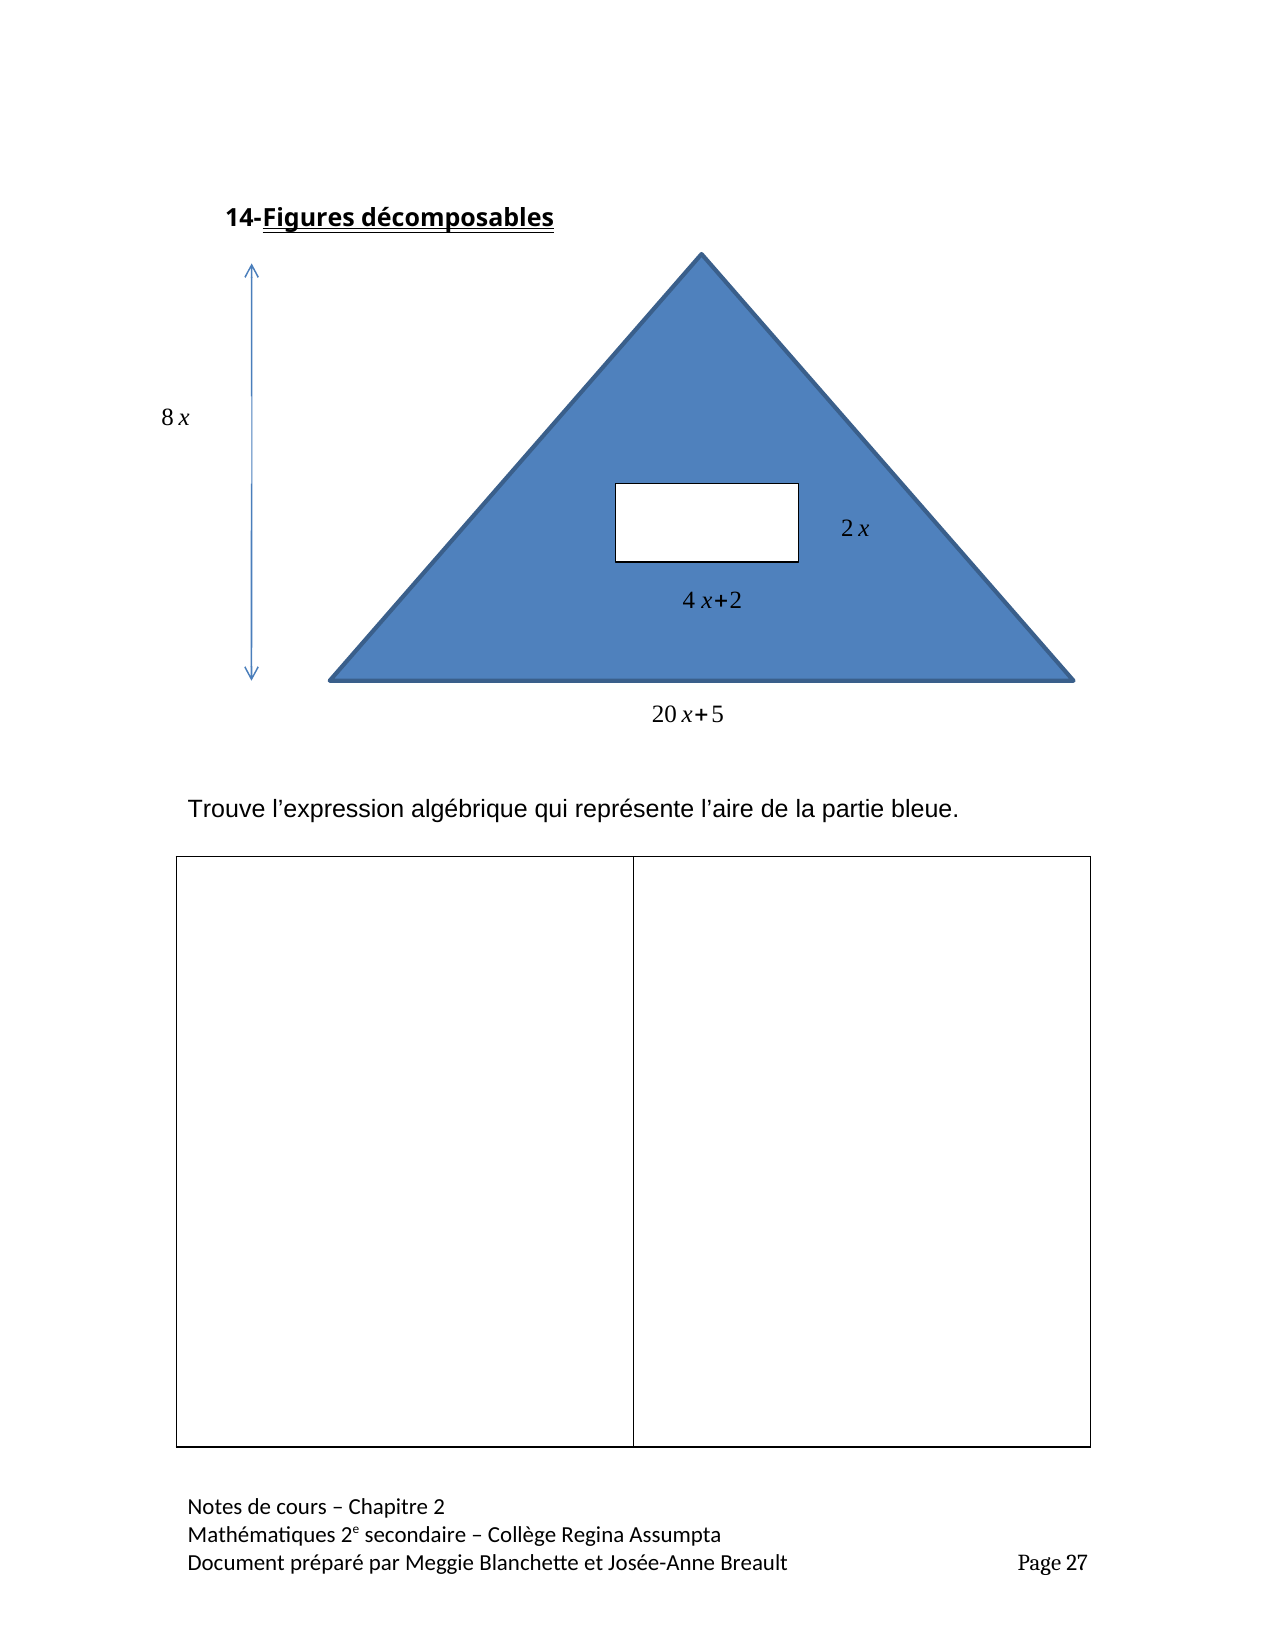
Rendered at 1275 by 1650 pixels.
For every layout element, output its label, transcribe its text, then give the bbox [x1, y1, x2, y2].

table_header [177, 857, 633, 1446]
subtitle Figures décomposables [225, 200, 1087, 234]
text Trouve l’expression algébrique qui représente l’aire de la partie bleue. [187, 793, 1087, 822]
table_header [634, 857, 1090, 1446]
